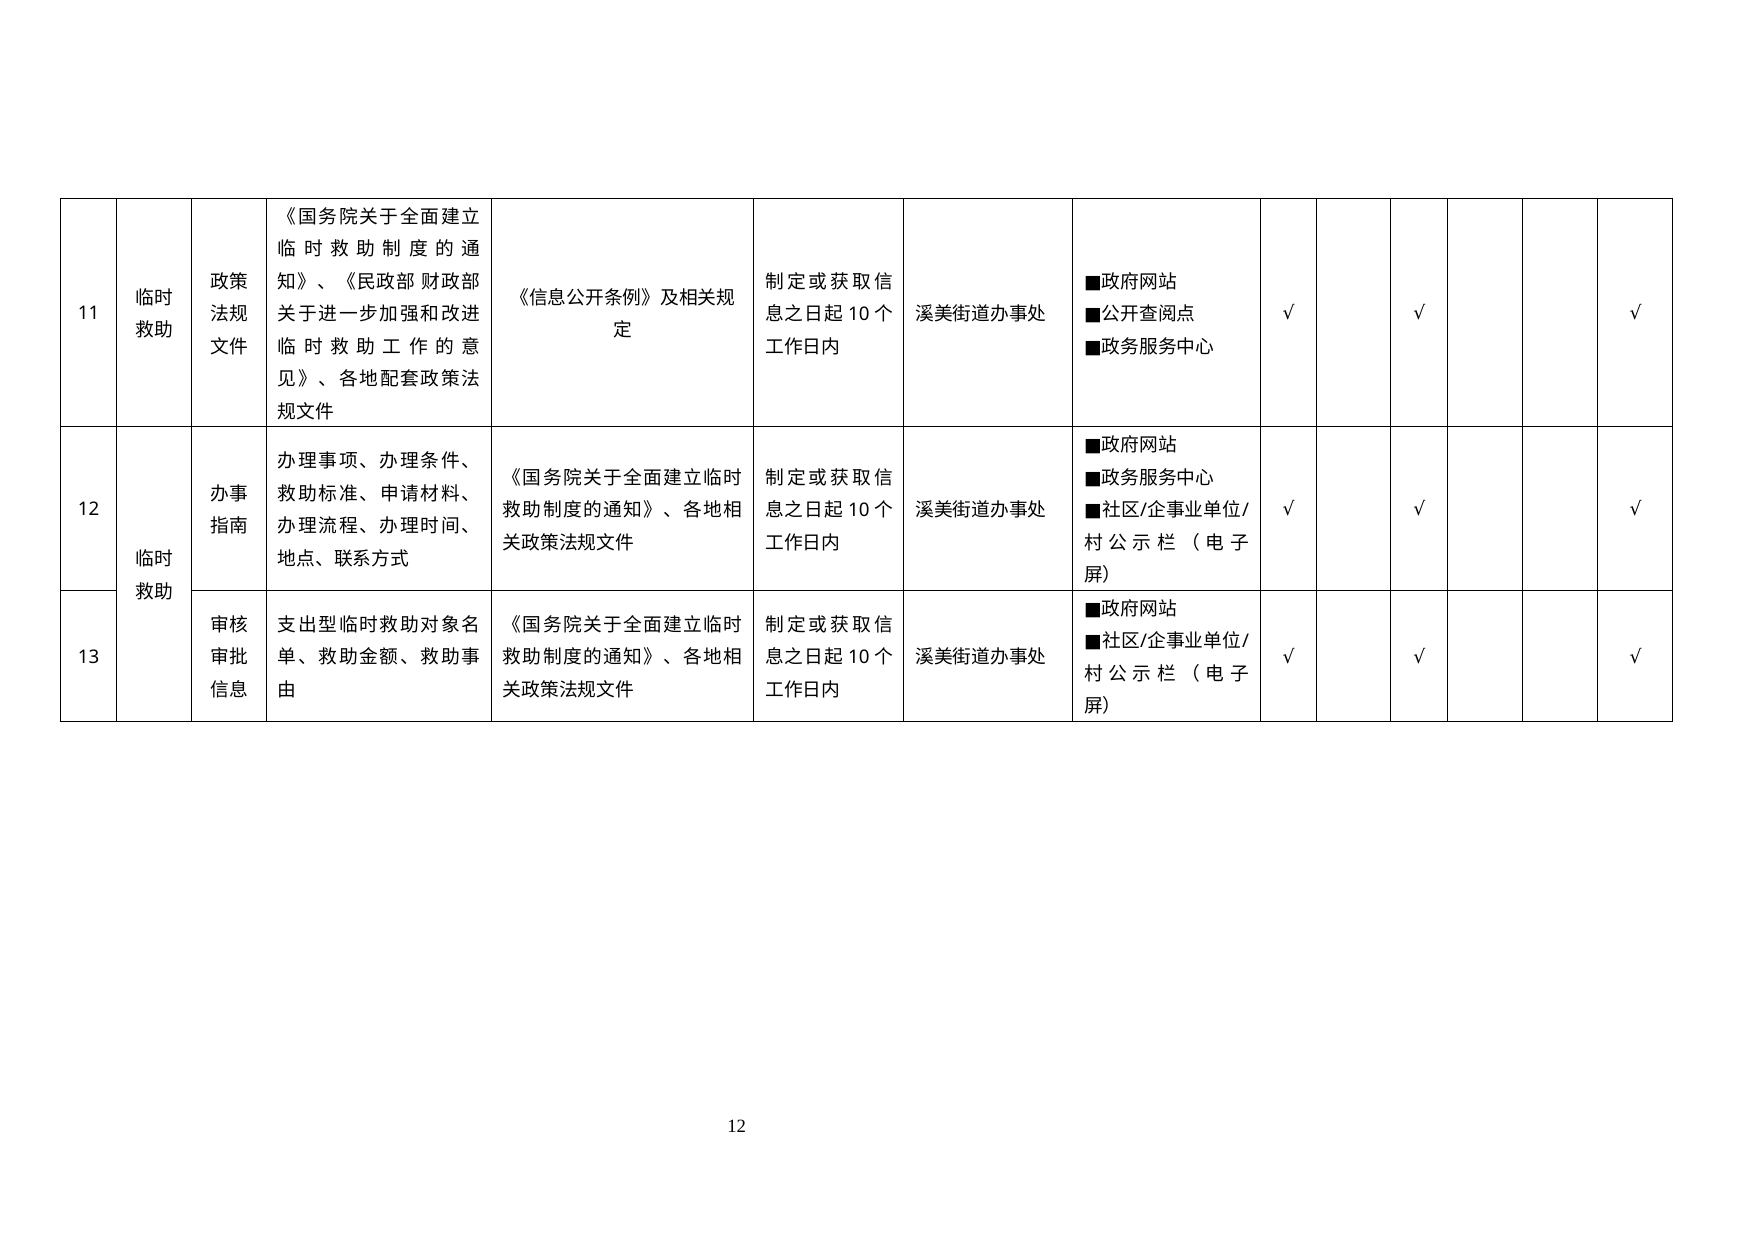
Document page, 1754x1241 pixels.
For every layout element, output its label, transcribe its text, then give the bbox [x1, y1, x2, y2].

table_cell [1523, 199, 1597, 426]
table_cell √ [1261, 427, 1316, 590]
table_cell 临时救助 [117, 427, 191, 721]
table_cell ■政府网站 ■政务服务中心 ■社区/企事业单位/村公示栏（电子屏） [1073, 427, 1260, 590]
table_cell ■政府网站 ■公开查阅点 ■政务服务中心 [1073, 199, 1260, 426]
table_cell √ [1598, 591, 1672, 721]
table_cell 溪美街道办事处 [904, 427, 1072, 590]
table_cell 溪美街道办事处 [904, 591, 1072, 721]
table_cell 办理事项、办理条件、救助标准、申请材料、办理流程、办理时间、地点、联系方式 [267, 427, 491, 590]
table_cell [1523, 427, 1597, 590]
table_cell 制定或获取信息之日起10个工作日内 [754, 199, 903, 426]
table_cell √ [1598, 199, 1672, 426]
table_cell √ [1391, 427, 1447, 590]
table_cell 11 [61, 199, 116, 426]
table_cell [1523, 591, 1597, 721]
table_cell √ [1261, 591, 1316, 721]
table_cell [1448, 427, 1522, 590]
table_cell 《信息公开条例》及相关规定 [492, 199, 753, 426]
table_cell 制定或获取信息之日起10个工作日内 [754, 427, 903, 590]
table_cell 《国务院关于全面建立临时救助制度的通知》、各地相关政策法规文件 [492, 591, 753, 721]
table_cell 办事 指南 [192, 427, 266, 590]
table_cell 13 [61, 591, 116, 721]
table_cell [1448, 591, 1522, 721]
table_cell [1448, 199, 1522, 426]
table_cell 临时救助 [117, 199, 191, 426]
table_cell √ [1261, 199, 1316, 426]
table_cell √ [1598, 427, 1672, 590]
table_cell 12 [61, 427, 116, 590]
table_cell [1317, 427, 1390, 590]
table_cell 政策 法规 文件 [192, 199, 266, 426]
table_cell [1317, 591, 1390, 721]
table_cell √ [1391, 199, 1447, 426]
table_cell 制定或获取信息之日起10个工作日内 [754, 591, 903, 721]
table_cell 《国务院关于全面建立临时救助制度的通知》、《民政部 财政部关于进一步加强和改进临时救助工作的意见》、各地配套政策法规文件 [267, 199, 491, 426]
table_cell 《国务院关于全面建立临时救助制度的通知》、各地相关政策法规文件 [492, 427, 753, 590]
table_cell 溪美街道办事处 [904, 199, 1072, 426]
table_cell 支出型临时救助对象名单、救助金额、救助事由 [267, 591, 491, 721]
table_cell √ [1391, 591, 1447, 721]
table_cell ■政府网站 ■社区/企事业单位/村公示栏（电子屏） [1073, 591, 1260, 721]
table_cell [1317, 199, 1390, 426]
table_cell 审核 审批 信息 [192, 591, 266, 721]
